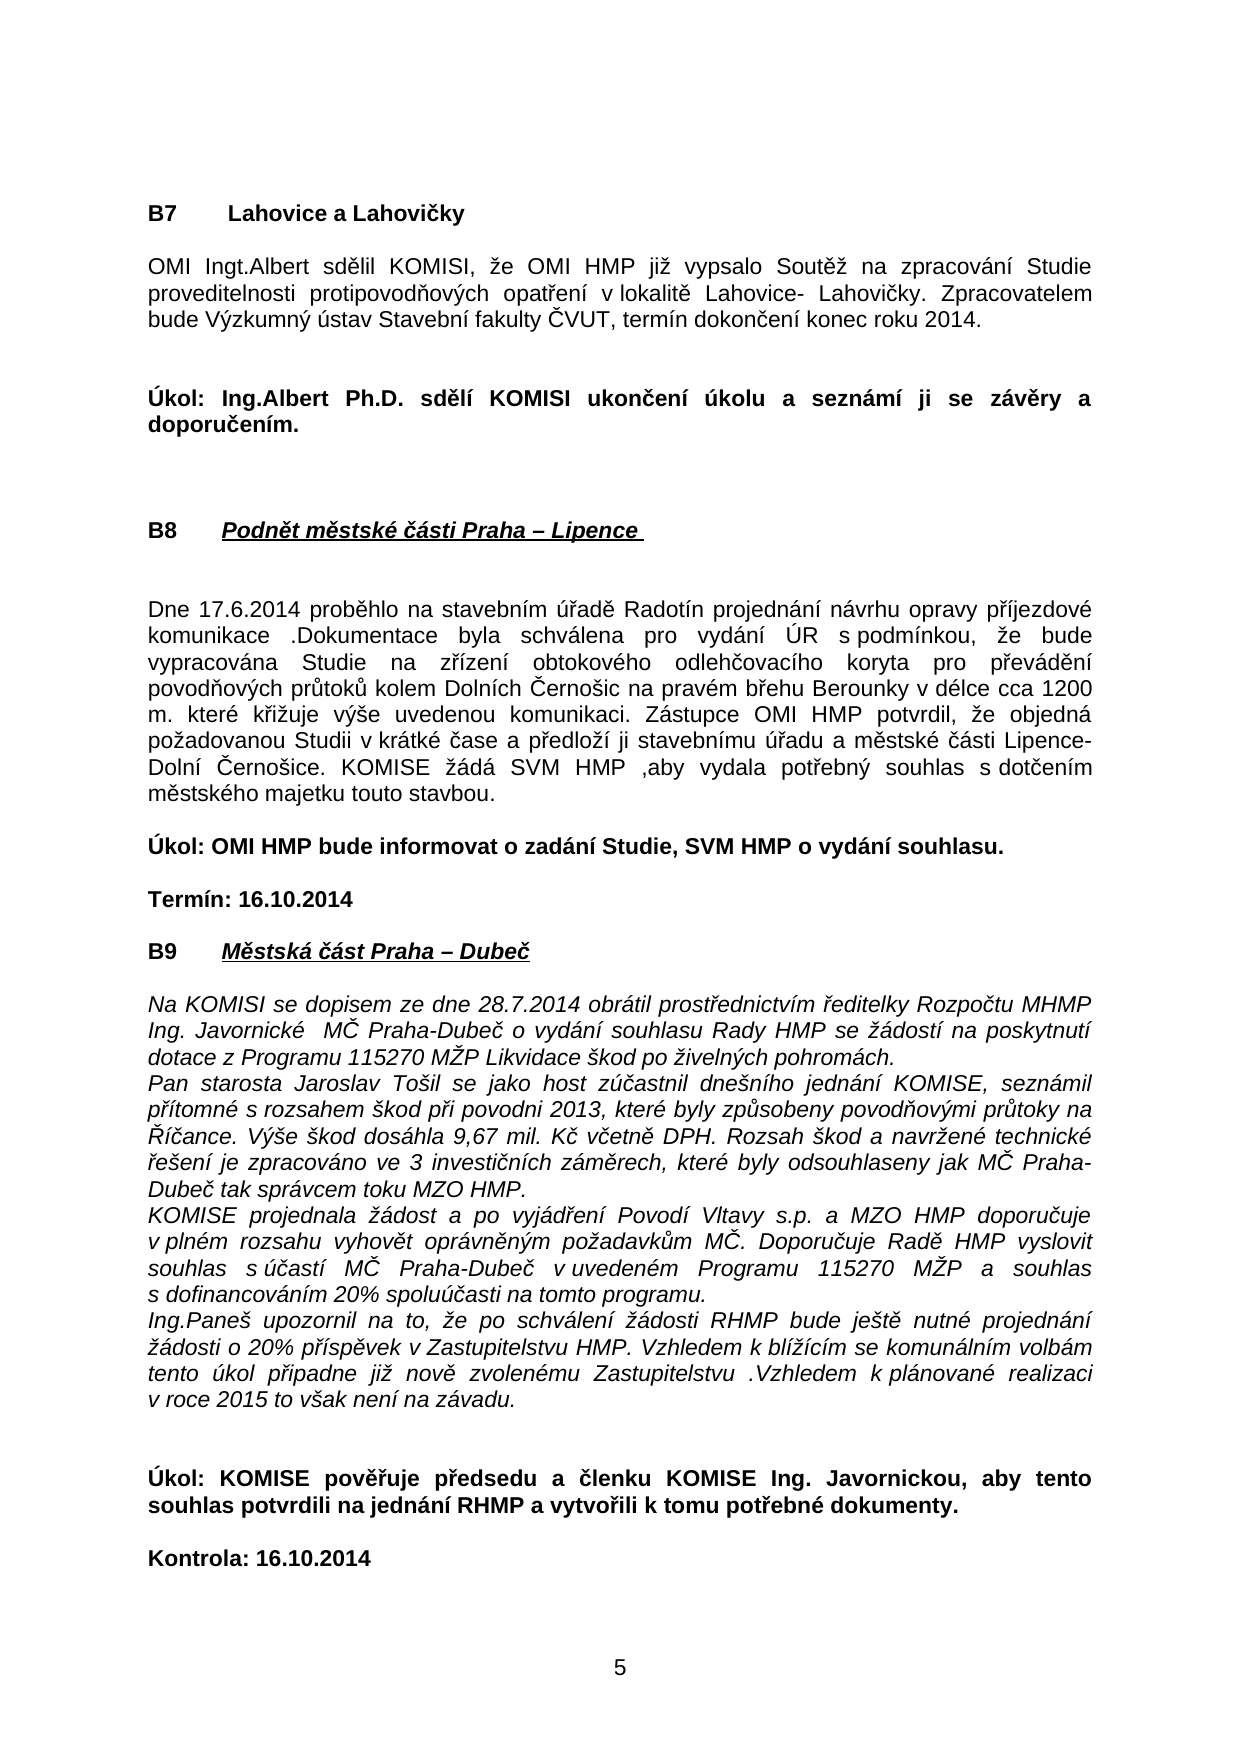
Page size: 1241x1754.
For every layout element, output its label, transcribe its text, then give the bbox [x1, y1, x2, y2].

text Úkol: KOMISE pověřuje předsedu a členku KOMISE Ing. Javornickou, aby tento souhlas potvrdili na jednání RHMP a vytvořili k tomu potřebné dokumenty. [148, 1465, 1092, 1518]
text KOMISE projednala žádost a po vyjádření Povodí Vltavy s.p. a MZO HMP doporučuje v plném rozsahu vyhovět oprávněným požadavkům MČ. Doporučuje Radě HMP vyslovit souhlas s účastí MČ Praha-Dubeč v uvedeném Programu 115270 MŽP a souhlas s dofinancováním 20% spoluúčasti na tomto programu. [148, 1202, 1092, 1307]
text Pan starosta Jaroslav Tošil se jako host zúčastnil dnešního jednání KOMISE, seznámil přítomné s rozsahem škod při povodni 2013, které byly způsobeny povodňovými průtoky na Říčance. Výše škod dosáhla 9,67 mil. Kč včetně DPH. Rozsah škod a navržené technické řešení je zpracováno ve 3 investičních záměrech, které byly odsouhlaseny jak MČ Praha-Dubeč tak správcem toku MZO HMP. [148, 1070, 1092, 1202]
text Termín: 16.10.2014 [148, 886, 1092, 912]
text Úkol: OMI HMP bude informovat o zadání Studie, SVM HMP o vydání souhlasu. [148, 833, 1092, 859]
text Na KOMISI se dopisem ze dne 28.7.2014 obrátil prostřednictvím ředitelky Rozpočtu MHMP Ing. Javornické MČ Praha-Dubeč o vydání souhlasu Rady HMP se žádostí na poskytnutí dotace z Programu 115270 MŽP Likvidace škod po živelných pohromách. [148, 991, 1092, 1070]
text Dne 17.6.2014 proběhlo na stavebním úřadě Radotín projednání návrhu opravy příjezdové komunikace .Dokumentace byla schválena pro vydání ÚR s podmínkou, že bude vypracována Studie na zřízení obtokového odlehčovacího koryta pro převádění povodňových průtoků kolem Dolních Černošic na pravém břehu Berounky v délce cca 1200 m. které křižuje výše uvedenou komunikaci. Zástupce OMI HMP potvrdil, že objedná požadovanou Studii v krátké čase a předloží ji stavebnímu úřadu a městské části Lipence-Dolní Černošice. KOMISE žádá SVM HMP ,aby vydala potřebný souhlas s dotčením městského majetku touto stavbou. [148, 596, 1092, 807]
text OMI Ingt.Albert sdělil KOMISI, že OMI HMP již vypsalo Soutěž na zpracování Studie proveditelnosti protipovodňových opatření v lokalitě Lahovice- Lahovičky. Zpracovatelem bude Výzkumný ústav Stavební fakulty ČVUT, termín dokončení konec roku 2014. [148, 253, 1092, 332]
text Úkol: Ing.Albert Ph.D. sdělí KOMISI ukončení úkolu a seznámí ji se závěry a doporučením. [148, 385, 1092, 438]
text Kontrola: 16.10.2014 [148, 1544, 1092, 1571]
text B7 Lahovice a Lahovičky [148, 200, 1092, 227]
text B8 Podnět městské části Praha – Lipence [148, 517, 1092, 543]
text B9 Městská část Praha – Dubeč [148, 938, 1092, 965]
text Ing.Paneš upozornil na to, že po schválení žádosti RHMP bude ještě nutné projednání žádosti o 20% příspěvek v Zastupitelstvu HMP. Vzhledem k blížícím se komunálním volbám tento úkol připadne již nově zvolenému Zastupitelstvu .Vzhledem k plánované realizaci v roce 2015 to však není na závadu. [148, 1307, 1092, 1413]
